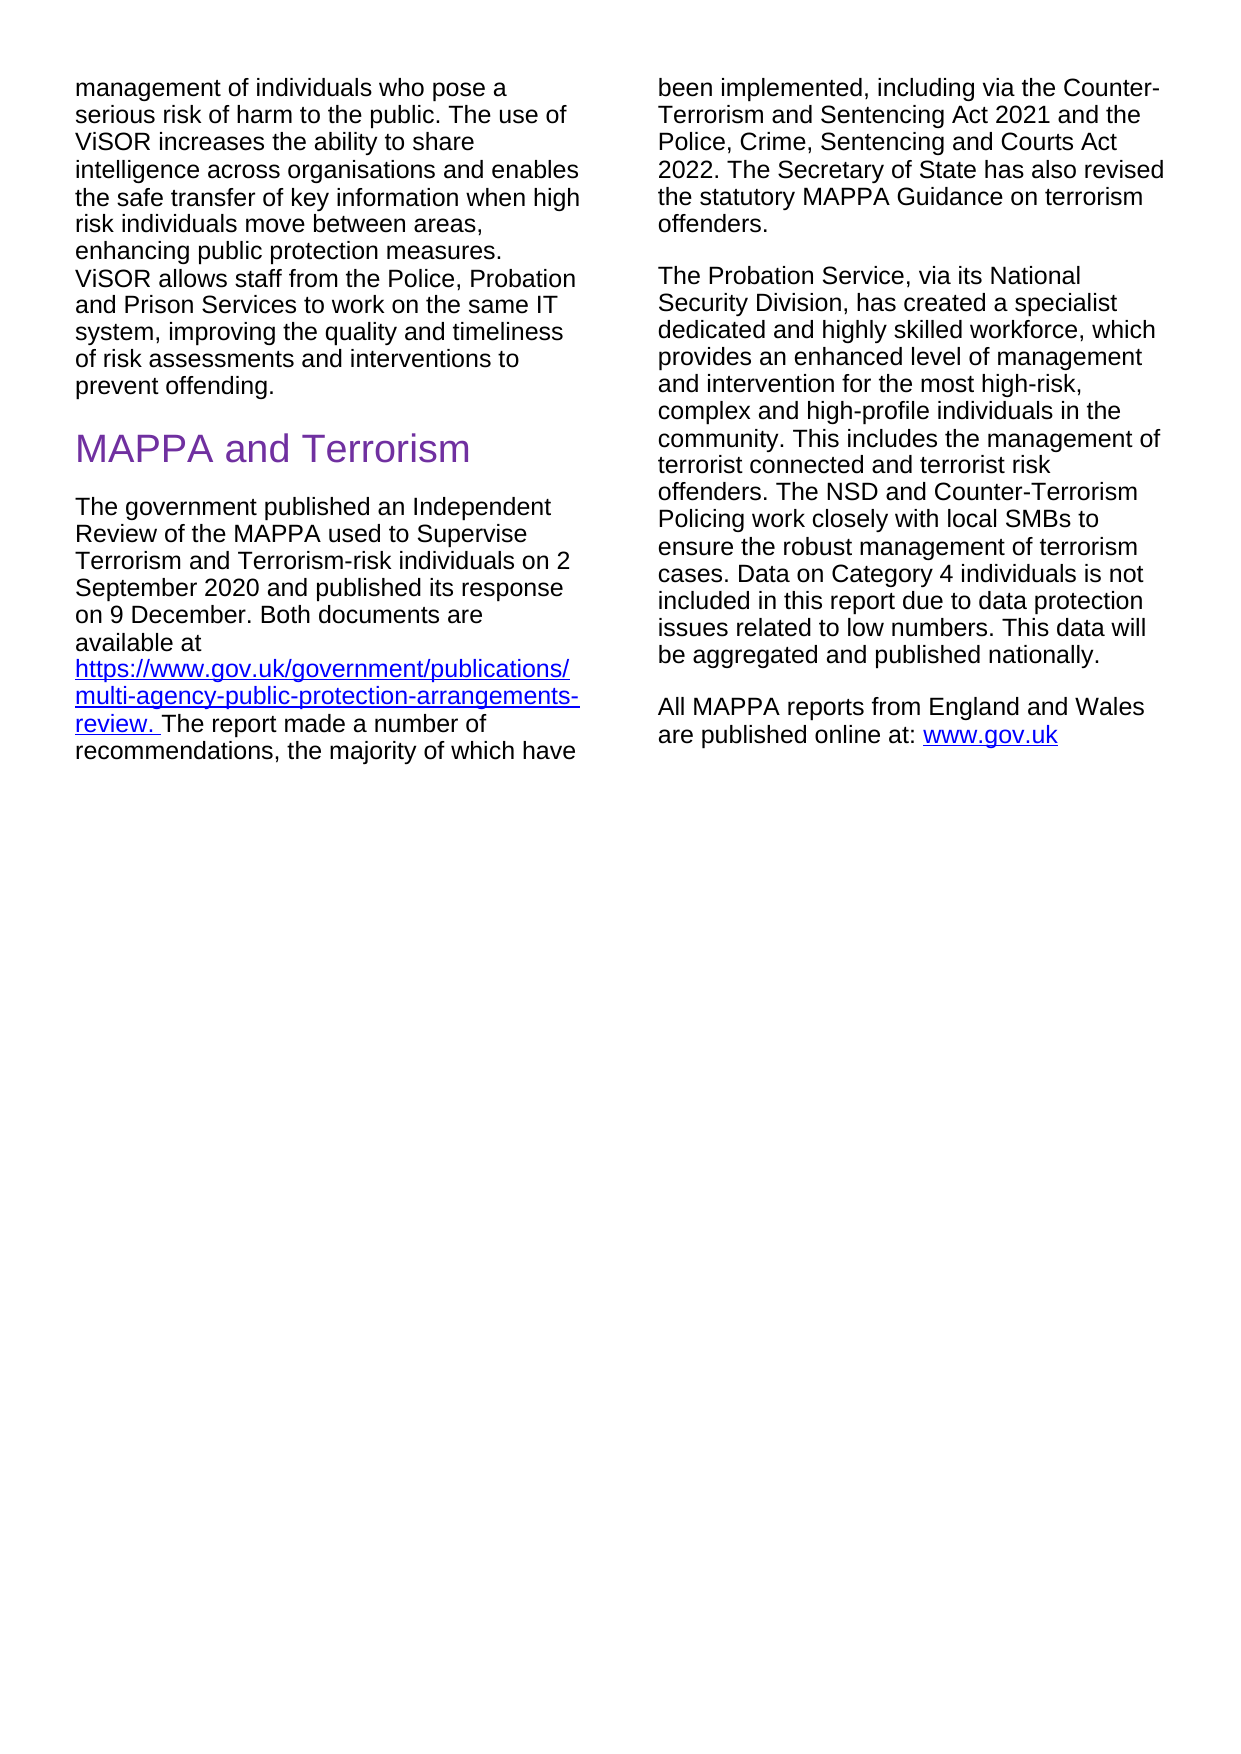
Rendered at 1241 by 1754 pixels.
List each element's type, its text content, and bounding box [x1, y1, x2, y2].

text The government published an Independent Review of the MAPPA used to Supervise Terrorism and Terrorism-risk individuals on 2 September 2020 and published its response on 9 December. Both documents are available at https://www.gov.uk/government/publications/multi-agency-public-protection-arrangements-review. The report made a number of recommendations, the majority of which have been implemented, including via the Counter-Terrorism and Sentencing Act 2021 and the Police, Crime, Sentencing and Courts Act 2022. The Secretary of State has also revised the statutory MAPPA Guidance on terrorism offenders. [658, 75, 1165, 237]
text The government published an Independent Review of the MAPPA used to Supervise Terrorism and Terrorism-risk individuals on 2 September 2020 and published its response on 9 December. Both documents are available at https://www.gov.uk/government/publications/multi-agency-public-protection-arrangements-review. The report made a number of recommendations, the majority of which have been implemented, including via the Counter-Terrorism and Sentencing Act 2021 and the Police, Crime, Sentencing and Courts Act 2022. The Secretary of State has also revised the statutory MAPPA Guidance on terrorism offenders. [75, 493, 583, 764]
text MAPPA and Terrorism [75, 425, 583, 471]
text The Probation Service, via its National Security Division, has created a specialist dedicated and highly skilled workforce, which provides an enhanced level of management and intervention for the most high-risk, complex and high-profile individuals in the community. This includes the management of terrorist connected and terrorist risk offenders. The NSD and Counter-Terrorism Policing work closely with local SMBs to ensure the robust management of terrorism cases. Data on Category 4 individuals is not included in this report due to data protection issues related to low numbers. This data will be aggregated and published nationally. [658, 262, 1165, 669]
text All MAPPA reports from England and Wales are published online at: www.gov.uk [658, 694, 1165, 748]
